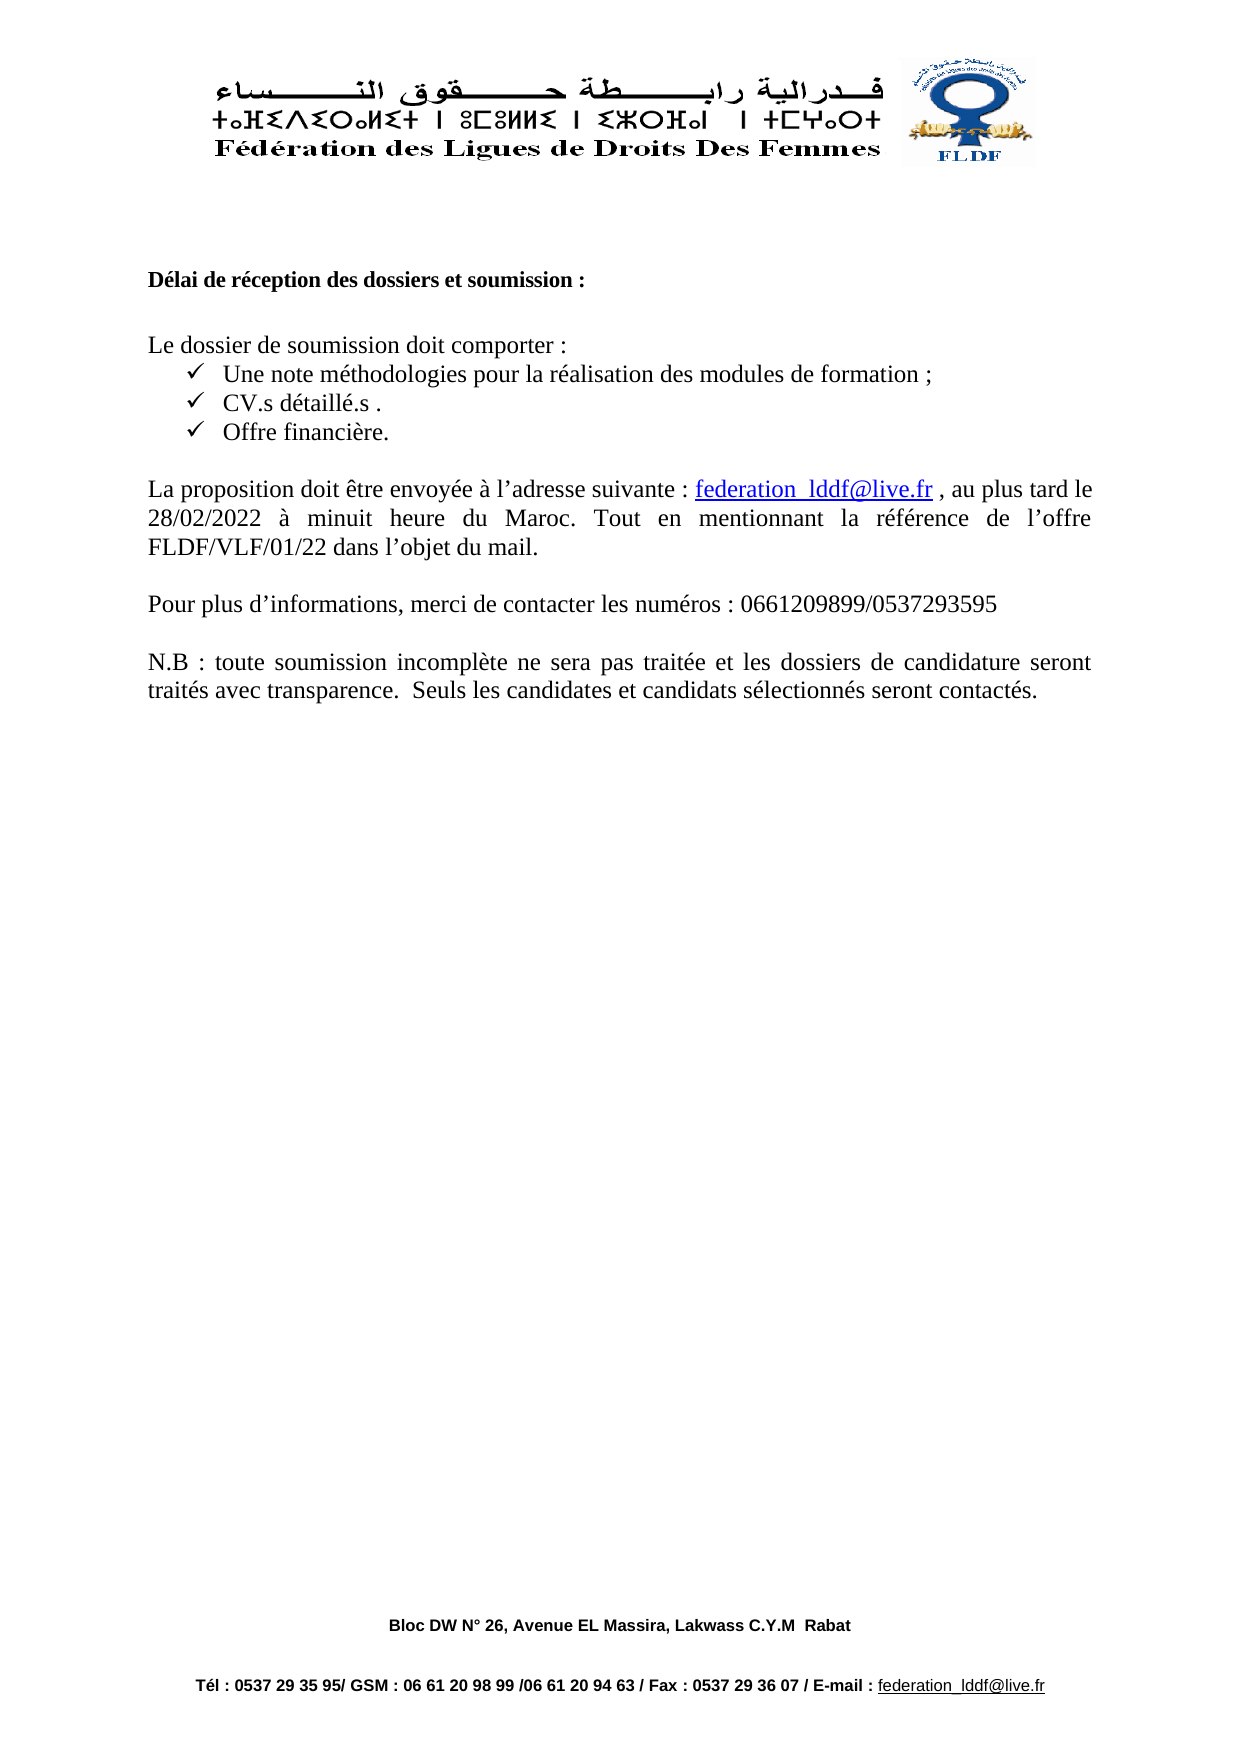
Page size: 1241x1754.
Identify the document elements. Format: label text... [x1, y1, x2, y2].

subtitle Délai de réception des dossiers et soumission : [148, 266, 1093, 292]
text La proposition doit être envoyée à l’adresse suivante : federation_lddf@live.fr , au plus tard le 28/02/2022 à minuit heure du Maroc. Tout en mentionnant la référence de l’offre FLDF/VLF/01/22 dans l’objet du mail. [148, 474, 1093, 560]
text Pour plus d’informations, merci de contacter les numéros : 0661209899/0537293595 [148, 589, 1093, 618]
list Une note méthodologies pour la réalisation des modules de formation ; [185, 359, 1093, 388]
list Offre financière. [185, 417, 1093, 445]
list CV.s détaillé.s . [185, 388, 1093, 417]
picture [204, 57, 1036, 175]
text Le dossier de soumission doit comporter : [148, 330, 1093, 359]
text N.B : toute soumission incomplète ne sera pas traitée et les dossiers de candidature seront traités avec transparence. Seuls les candidates et candidats sélectionnés seront contactés. [148, 647, 1093, 704]
